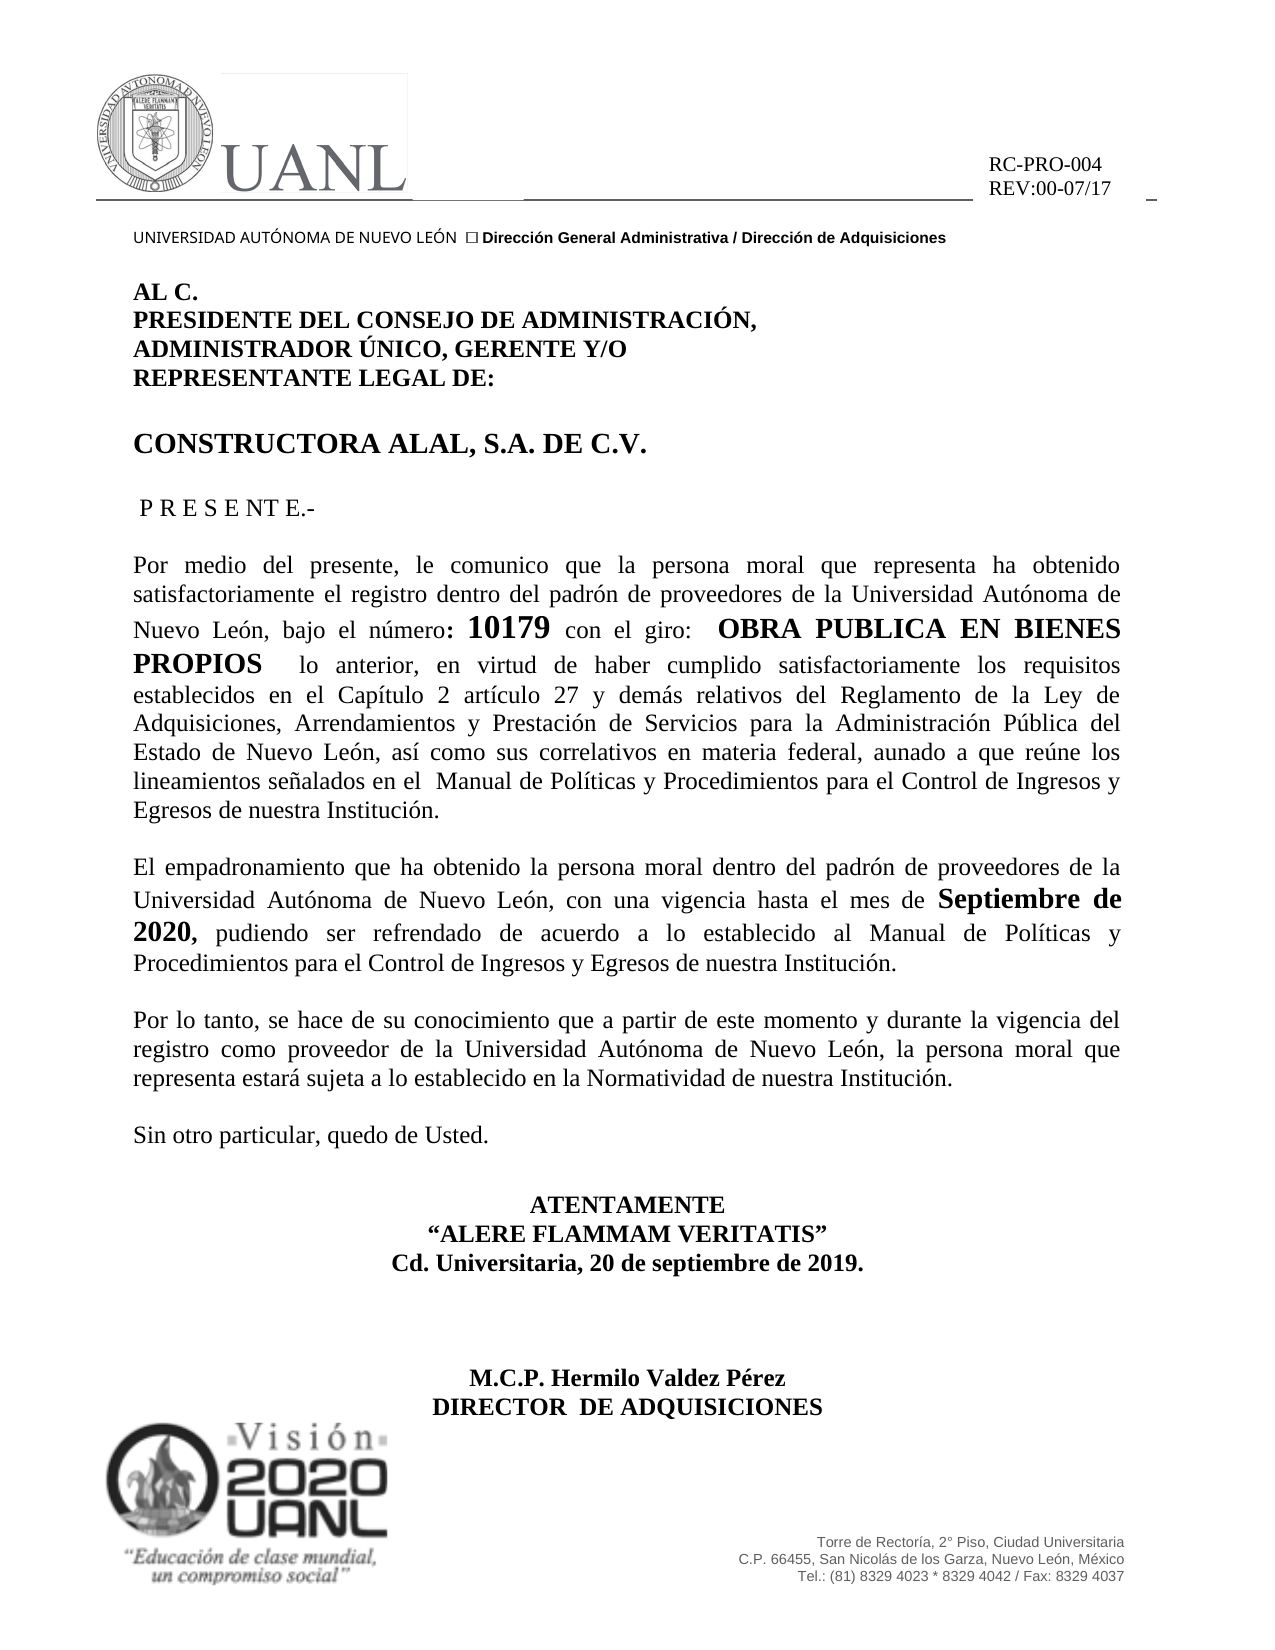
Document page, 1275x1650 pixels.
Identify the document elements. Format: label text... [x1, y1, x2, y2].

text ATENTAMENTE [133, 1191, 1122, 1219]
text CONSTRUCTORA ALAL, S.A. DE C.V. [133, 426, 1122, 459]
picture [95, 73, 408, 193]
text El empadronamiento que ha obtenido la persona moral dentro del padrón de proveedores de la Universidad Autónoma de Nuevo León, con una vigencia hasta el mes de Septiembre de 2020, pudiendo ser refrendado de acuerdo a lo establecido al Manual de Políticas y Procedimientos para el Control de Ingresos y Egresos de nuestra Institución. [133, 852, 1122, 977]
text DIRECTOR DE ADQUISICIONES [133, 1392, 1122, 1421]
subtitle Cd. Universitaria, 20 de septiembre de 2019. [133, 1248, 1122, 1277]
text ADMINISTRADOR ÚNICO, GERENTE Y/O [133, 334, 1122, 363]
text Por medio del presente, le comunico que la persona moral que representa ha obtenido satisfactoriamente el registro dentro del padrón de proveedores de la Universidad Autónoma de Nuevo León, bajo el número: 10179 con el giro: OBRA PUBLICA EN BIENES PROPIOS lo anterior, en virtud de haber cumplido satisfactoriamente los requisitos establecidos en el Capítulo 2 artículo 27 y demás relativos del Reglamento de la Ley de Adquisiciones, Arrendamientos y Prestación de Servicios para la Administración Pública del Estado de Nuevo León, así como sus correlativos en materia federal, aunado a que reúne los lineamientos señalados en el Manual de Políticas y Procedimientos para el Control de Ingresos y Egresos de nuestra Institución. [133, 550, 1122, 823]
text M.C.P. Hermilo Valdez Pérez [133, 1363, 1122, 1392]
text PRESIDENTE DEL CONSEJO DE ADMINISTRACIÓN, [133, 305, 1122, 334]
text REPRESENTANTE LEGAL DE: [133, 363, 1122, 392]
text P R E S E NT E.- [133, 493, 1122, 522]
text Sin otro particular, quedo de Usted. [133, 1121, 1122, 1149]
text “ALERE FLAMMAM VERITATIS” [133, 1219, 1122, 1248]
text Por lo tanto, se hace de su conocimiento que a partir de este momento y durante la vigencia del registro como proveedor de de Nuevo León, la persona moral que representa estará sujeta a lo establecido en la Normatividad de nuestra Institución. [133, 1006, 1122, 1092]
text AL C. [133, 277, 1122, 305]
